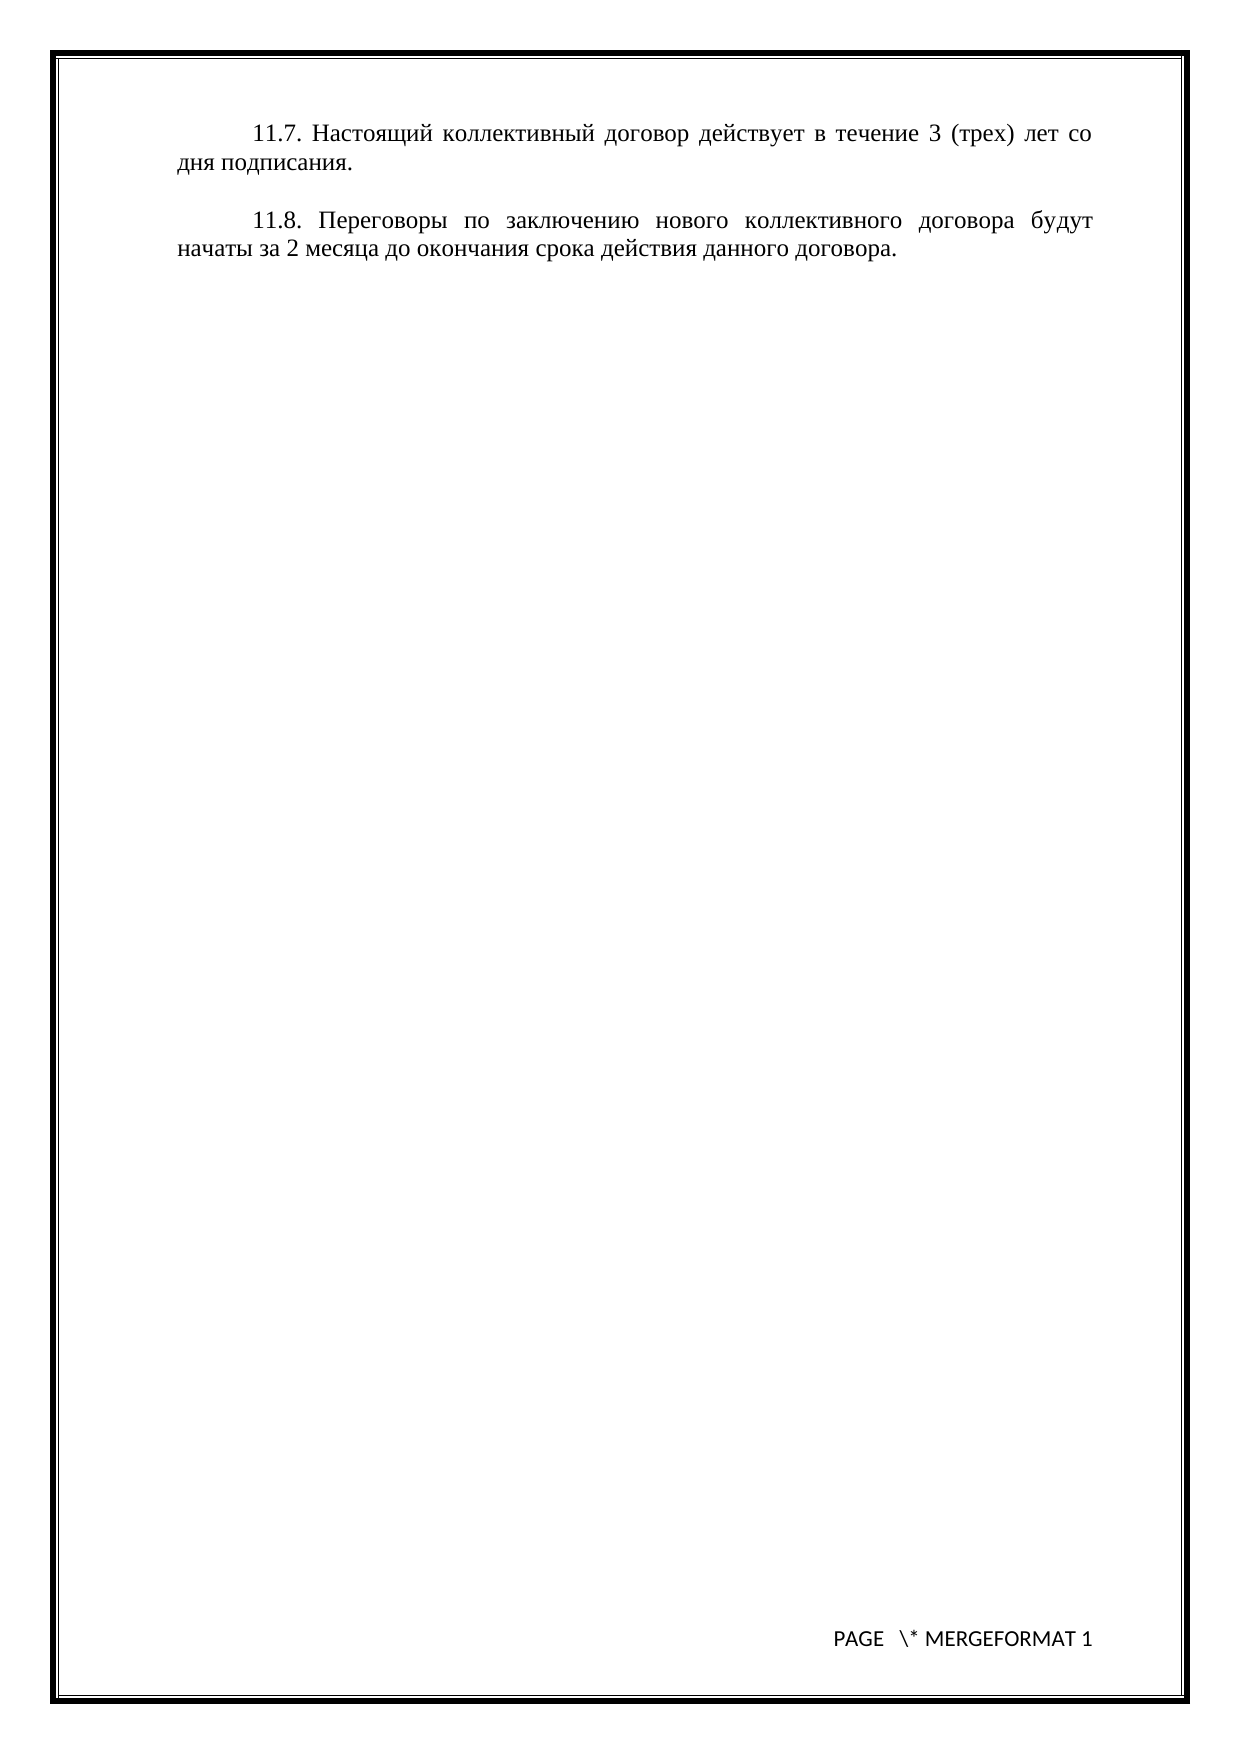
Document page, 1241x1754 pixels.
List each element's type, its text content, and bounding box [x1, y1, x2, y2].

text 11.8. Переговоры по заключению нового коллективного договора будут начаты за 2 месяца до окончания срока действия данного договора. [177, 205, 1093, 262]
text 11.7. Настоящий коллективный договор действует в течение 3 (трех) лет со дня подписания. [177, 118, 1093, 176]
